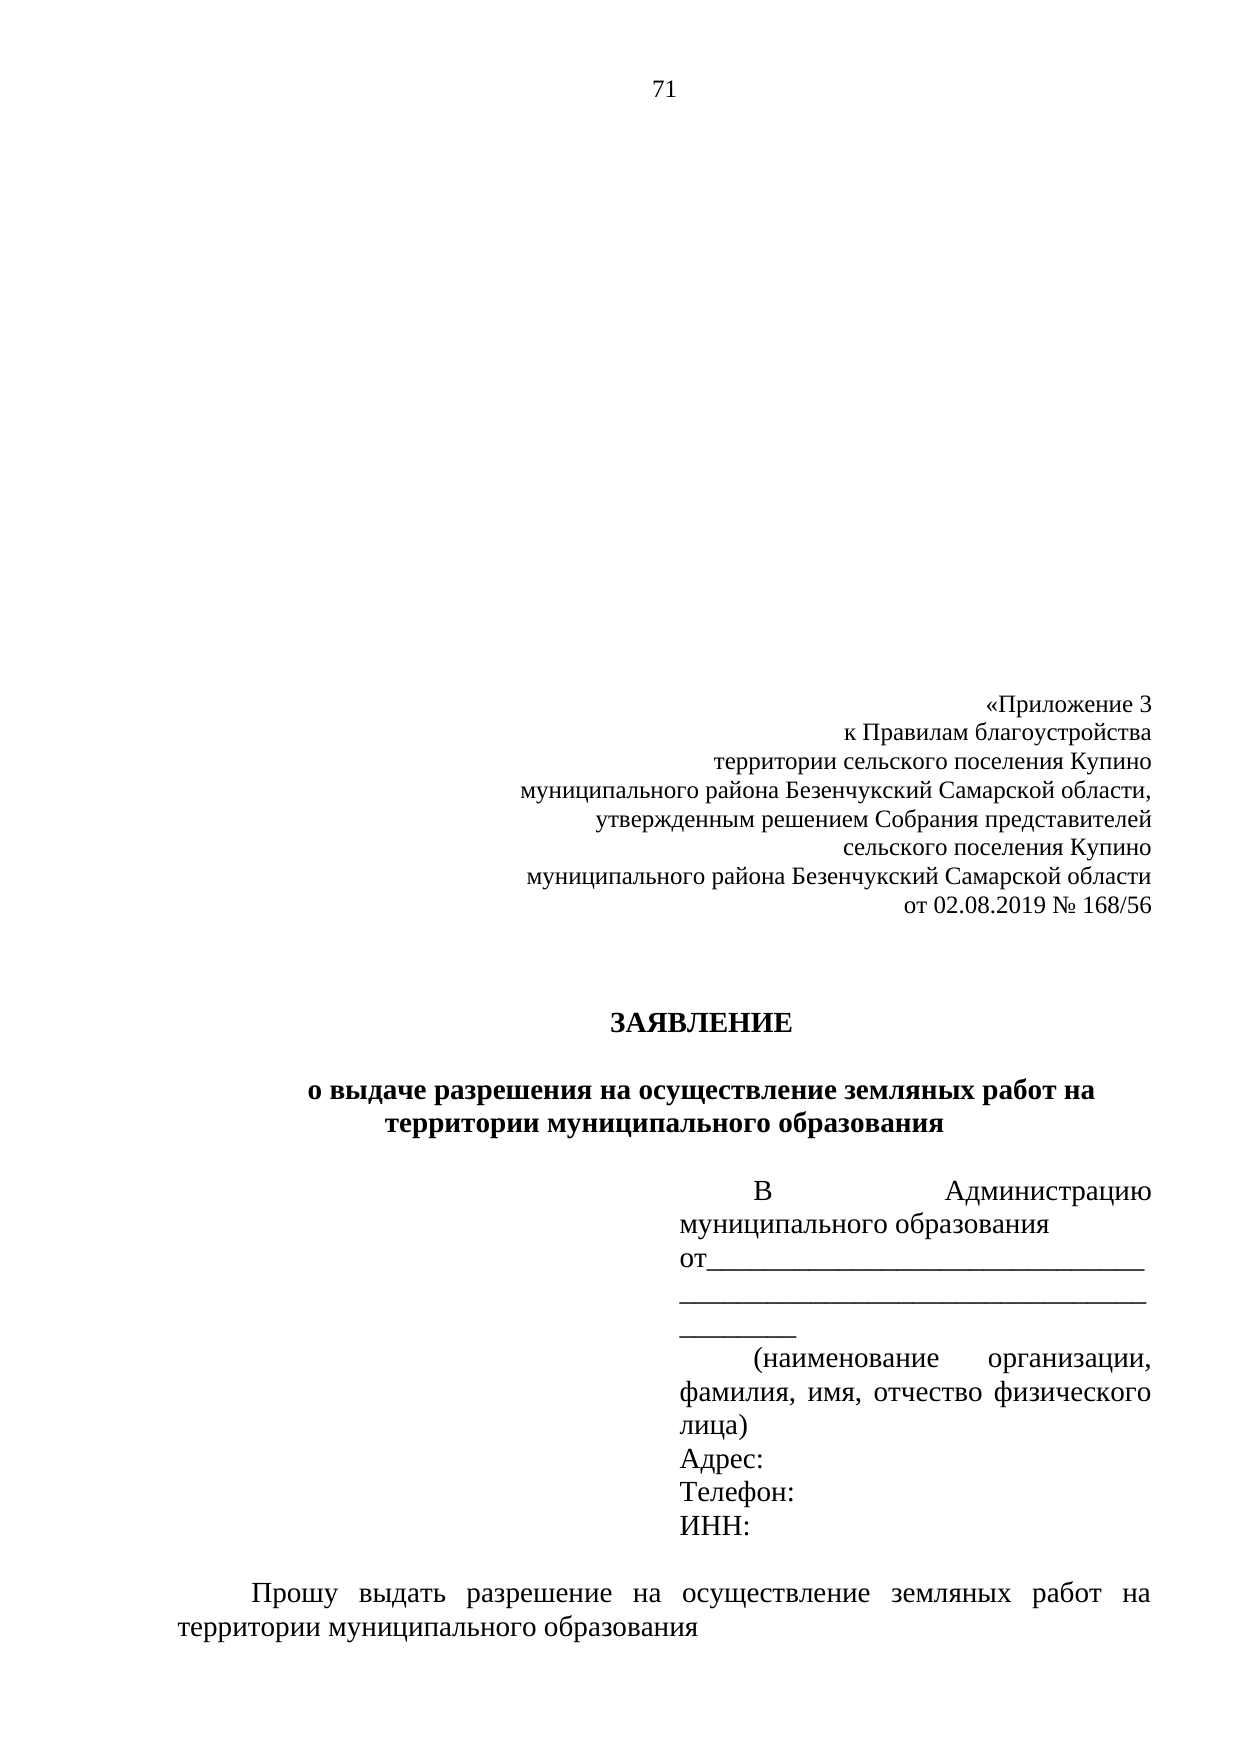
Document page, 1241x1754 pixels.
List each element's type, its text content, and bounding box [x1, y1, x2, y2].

text от______________________________________________________________________ [679, 1240, 1152, 1340]
text к Правилам благоустройства [177, 717, 1152, 746]
text (наименование организации, фамилия, имя, отчество физического лица) [679, 1340, 1152, 1441]
text В Администрацию муниципального образования [679, 1173, 1152, 1240]
text ЗАЯВЛЕНИЕ [177, 1005, 1152, 1038]
text Адрес: [606, 1441, 1152, 1474]
text Прошу выдать разрешение на осуществление земляных работ на территории муниципального образования [177, 1575, 1152, 1642]
text территории сельского поселения Купино [177, 746, 1152, 775]
text Телефон: [606, 1474, 1152, 1508]
text сельского поселения Купино [177, 832, 1152, 861]
text о выдаче разрешения на осуществление земляных работ на территории муниципального образования [177, 1072, 1152, 1139]
text муниципального района Безенчукский Самарской области [177, 861, 1152, 890]
text «Приложение 3 [177, 689, 1152, 717]
text утвержденным решением Собрания представителей [177, 804, 1152, 832]
text муниципального района Безенчукский Самарской области, [177, 775, 1152, 804]
text от 02.08.2019 № 168/56 [177, 890, 1152, 919]
text ИНН: [606, 1508, 1152, 1542]
